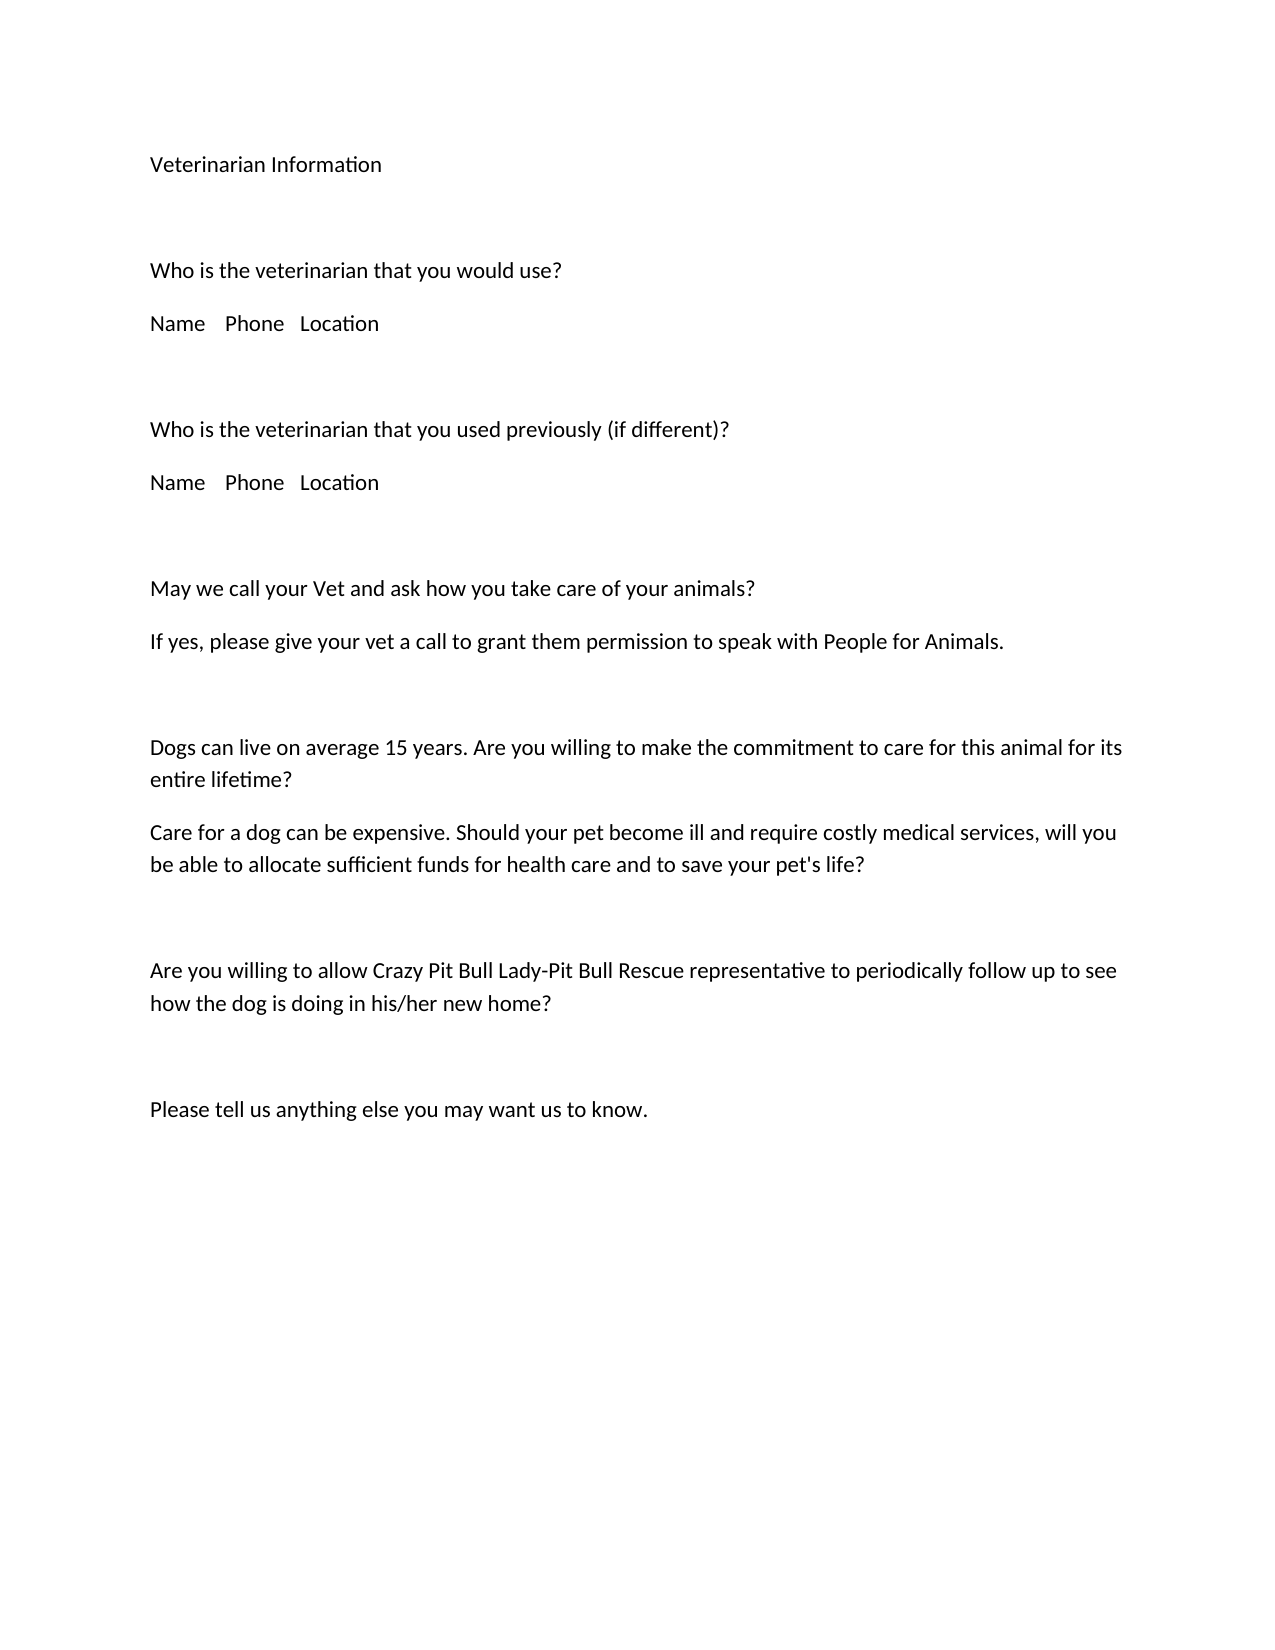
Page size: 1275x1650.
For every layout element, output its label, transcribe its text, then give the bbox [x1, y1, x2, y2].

text Name Phone Location [150, 468, 1125, 496]
text Who is the veterinarian that you would use? [150, 256, 1125, 284]
text May we call your Vet and ask how you take care of your animals? [150, 574, 1125, 602]
text Please tell us anything else you may want us to know. [150, 1095, 1125, 1123]
text Name Phone Location [150, 309, 1125, 337]
text Veterinarian Information [150, 150, 1125, 178]
text Are you willing to allow Crazy Pit Bull Lady-Pit Bull Rescue representative to periodically follow up to see how the dog is doing in his/her new home? [150, 957, 1125, 1017]
text Dogs can live on average 15 years. Are you willing to make the commitment to care for this animal for its entire lifetime? [150, 733, 1125, 793]
text Who is the veterinarian that you used previously (if different)? [150, 415, 1125, 443]
text Care for a dog can be expensive. Should your pet become ill and require costly medical services, will you be able to allocate sufficient funds for health care and to save your pet's life? [150, 818, 1125, 879]
text If yes, please give your vet a call to grant them permission to speak with People for Animals. [150, 627, 1125, 655]
